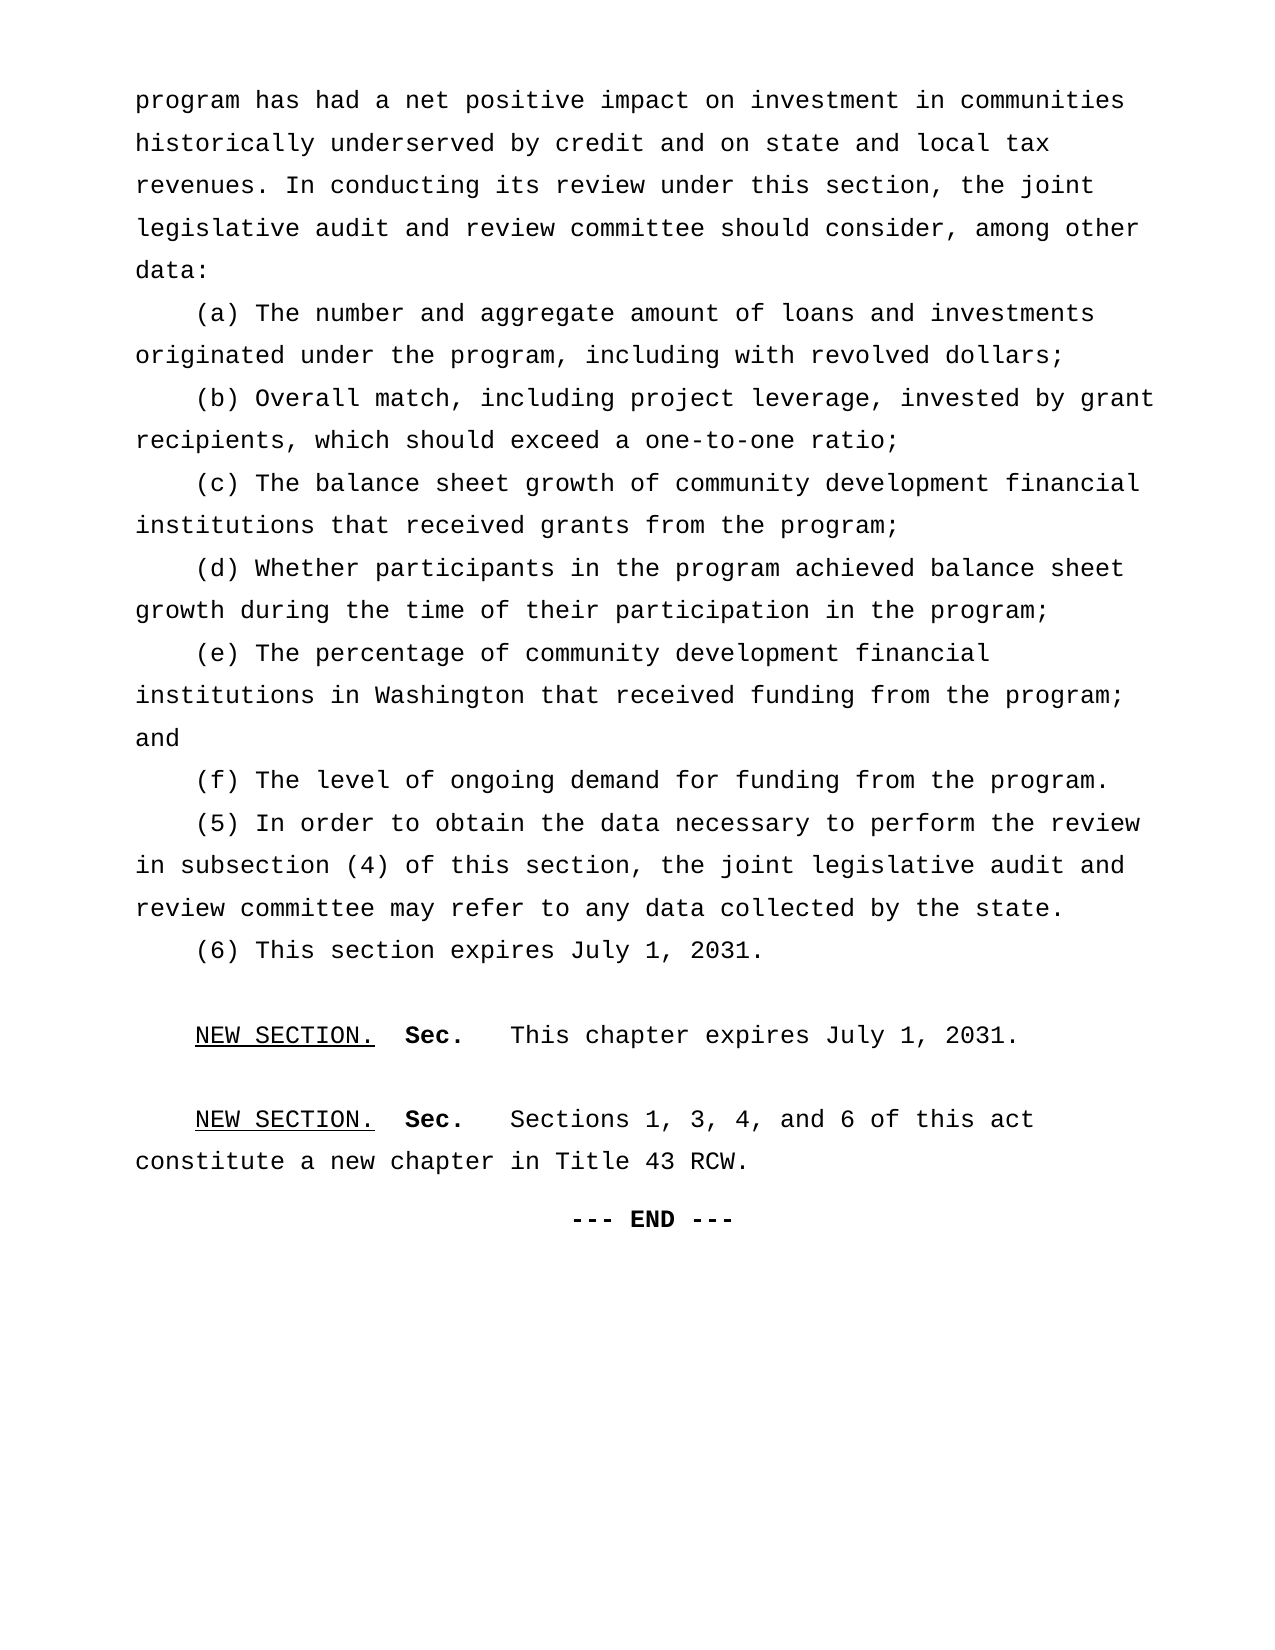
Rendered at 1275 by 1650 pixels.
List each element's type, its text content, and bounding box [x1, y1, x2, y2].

text (b) Overall match, including project leverage, invested by grant recipients, which should exceed a one-to-one ratio; [135, 372, 1170, 457]
text NEW SECTION. Sec. This chapter expires July 1, 2031. [135, 1009, 1170, 1052]
text NEW SECTION. Sec. Sections 1, 3, 4, and 6 of this act constitute a new chapter in Title 43 RCW. [135, 1093, 1170, 1178]
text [135, 75, 1170, 287]
text (f) The level of ongoing demand for funding from the program. [135, 755, 1170, 797]
text (c) The balance sheet growth of community development financial institutions that received grants from the program; [135, 457, 1170, 542]
text (6) This section expires July 1, 2031. [135, 925, 1170, 967]
text (a) The number and aggregate amount of loans and investments originated under the program, including with revolved dollars; [135, 287, 1170, 372]
text (d) Whether participants in the program achieved balance sheet growth during the time of their participation in the program; [135, 542, 1170, 627]
text --- END --- [135, 1207, 1170, 1235]
text (5) In order to obtain the data necessary to perform the review in subsection (4) of this section, the joint legislative audit and review committee may refer to any data collected by the state. [135, 797, 1170, 925]
text (e) The percentage of community development financial institutions in Washington that received funding from the program; and [135, 627, 1170, 755]
